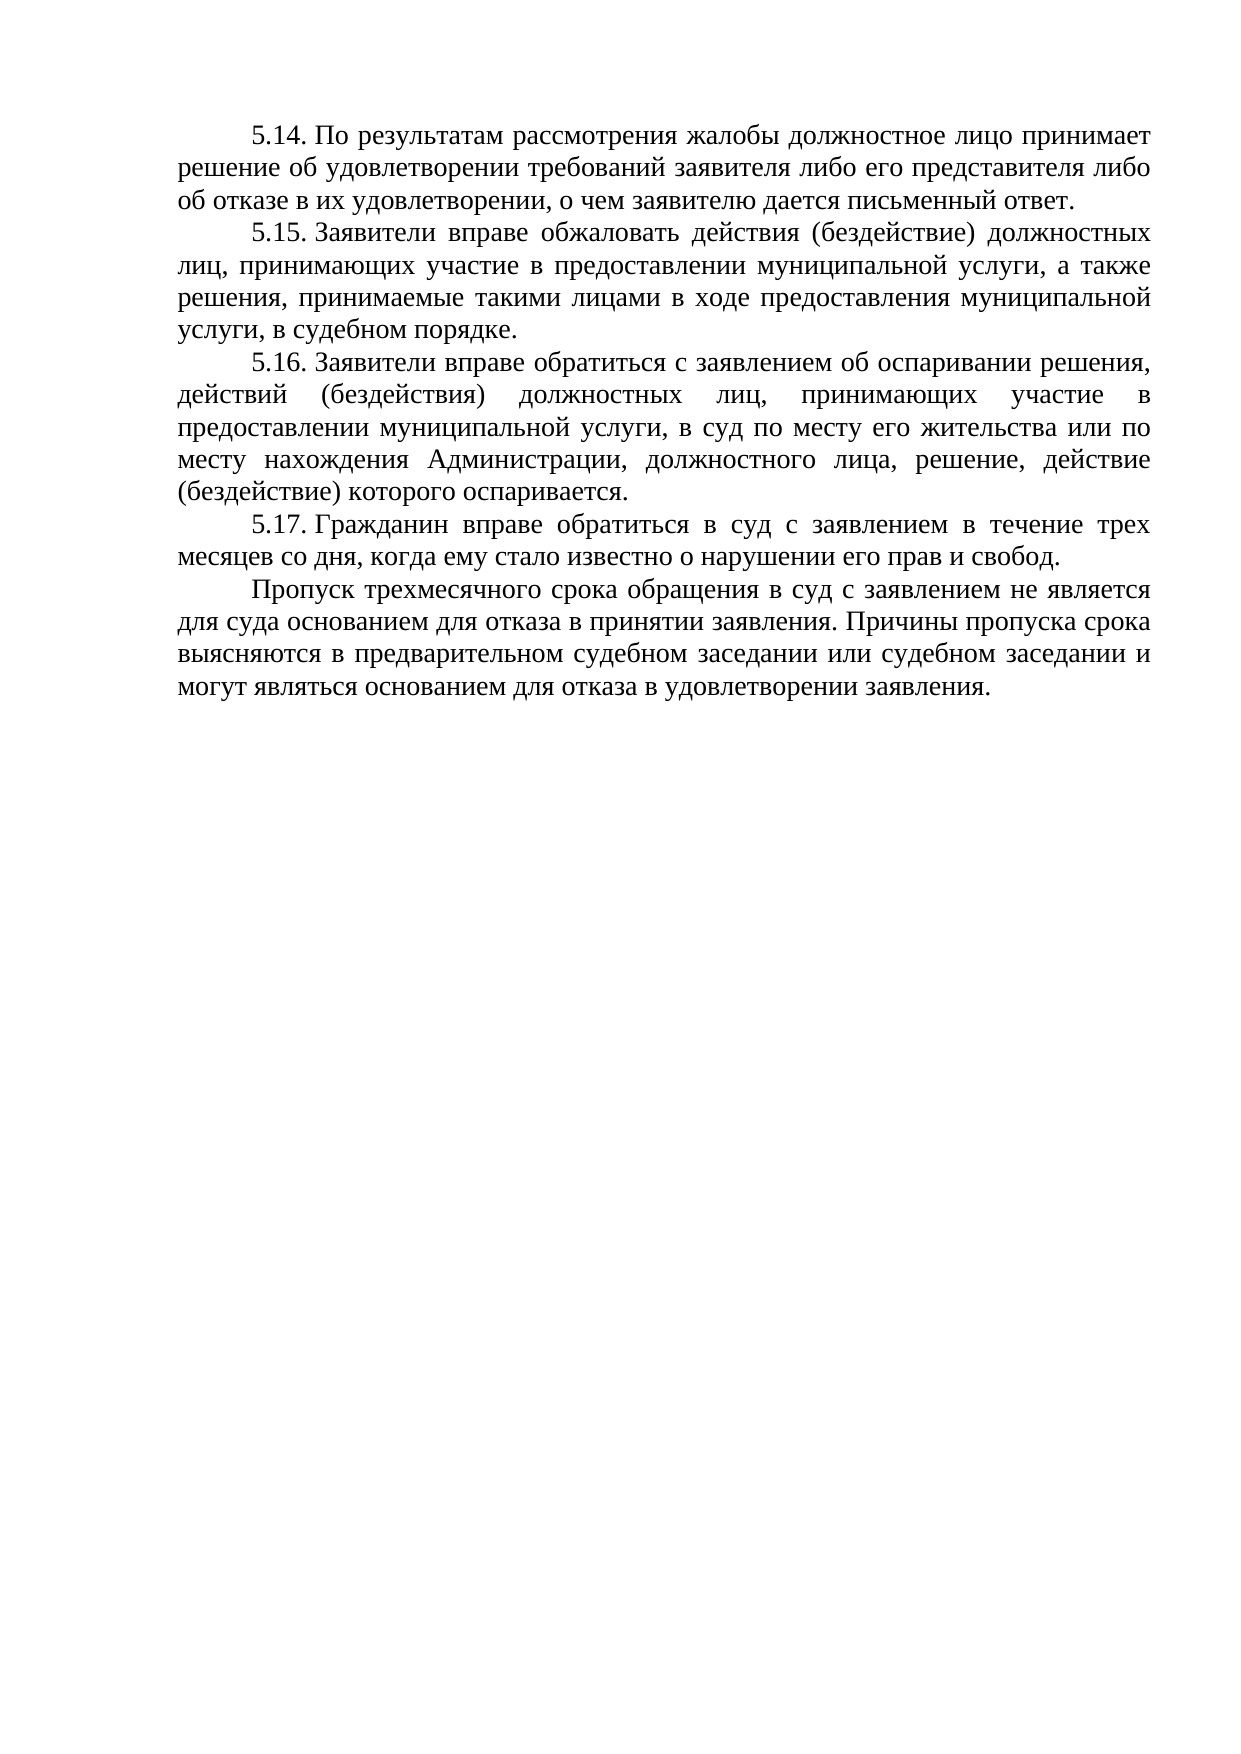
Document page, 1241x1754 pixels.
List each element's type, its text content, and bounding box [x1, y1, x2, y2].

text 5.17. Гражданин вправе обратиться в суд с заявлением в течение трех месяцев со дня, когда ему стало известно о нарушении его прав и свобод. [177, 507, 1152, 572]
text 5.14. По результатам рассмотрения жалобы должностное лицо принимает решение об удовлетворении требований заявителя либо его представителя либо об отказе в их удовлетворении, о чем заявителю дается письменный ответ. [177, 118, 1152, 215]
text Пропуск трехмесячного срока обращения в суд с заявлением не является для суда основанием для отказа в принятии заявления. Причины пропуска срока выясняются в предварительном судебном заседании или судебном заседании и могут являться основанием для отказа в удовлетворении заявления. [177, 572, 1152, 701]
text 5.15. Заявители вправе обжаловать действия (бездействие) должностных лиц, принимающих участие в предоставлении муниципальной услуги, а также решения, принимаемые такими лицами в ходе предоставления муниципальной услуги, в судебном порядке. [177, 215, 1152, 345]
text 5.16. Заявители вправе обратиться с заявлением об оспаривании решения, действий (бездействия) должностных лиц, принимающих участие в предоставлении муниципальной услуги, в суд по месту его жительства или по месту нахождения Администрации, должностного лица, решение, действие (бездействие) которого оспаривается. [177, 345, 1152, 507]
